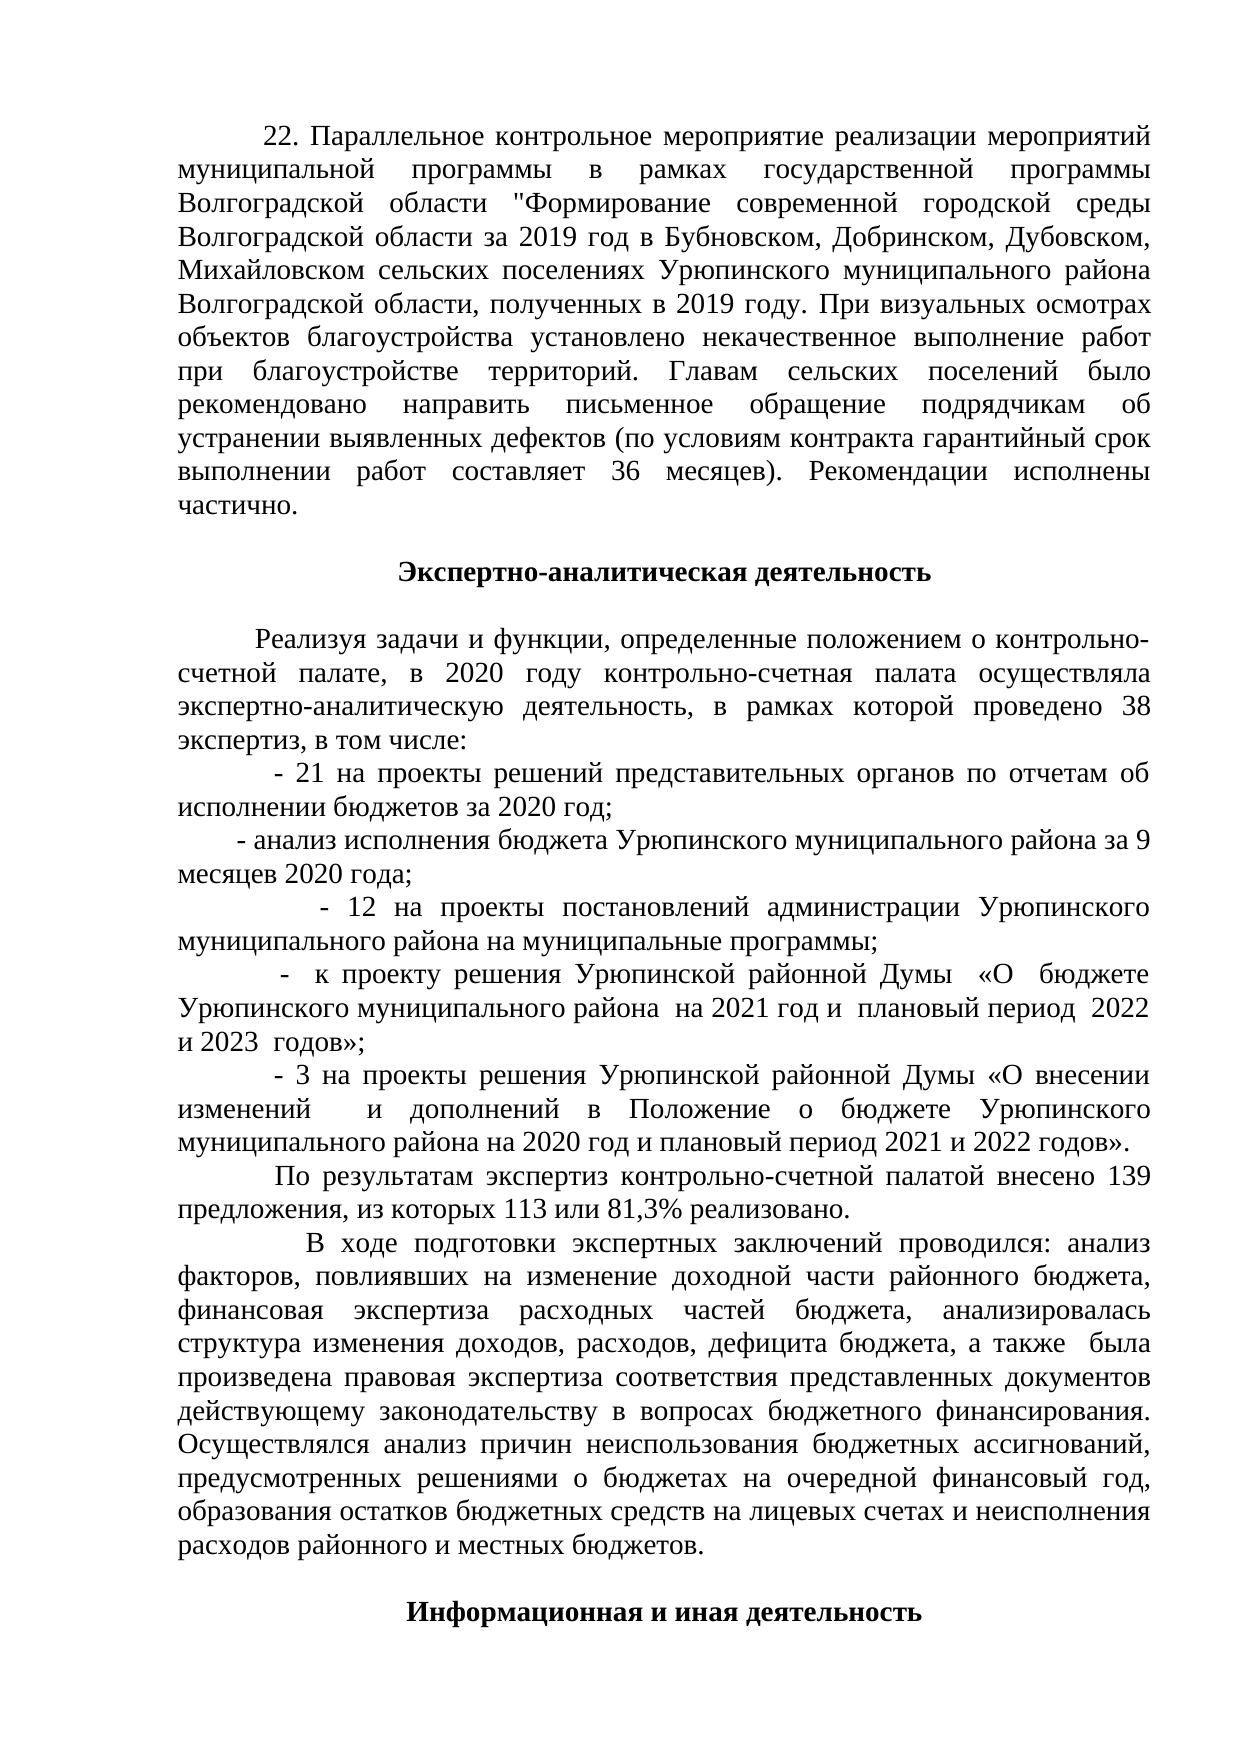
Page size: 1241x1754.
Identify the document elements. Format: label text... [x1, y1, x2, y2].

text - 3 на проекты решения Урюпинской районной Думы «О внесении изменений и дополнений в Положение о бюджете Урюпинского муниципального района на 2020 год и плановый период 2021 и 2022 годов». [177, 1057, 1152, 1158]
text - анализ исполнения бюджета Урюпинского муниципального района за 9 месяцев 2020 года; [177, 822, 1152, 889]
text - 12 на проекты постановлений администрации Урюпинского муниципального района на муниципальные программы; [177, 889, 1152, 957]
text - 21 на проекты решений представительных органов по отчетам об исполнении бюджетов за 2020 год; [177, 755, 1152, 822]
text - к проекту решения Урюпинской районной Думы «О бюджете Урюпинского муниципального района на 2021 год и плановый период 2022 и 2023 годов»; [177, 957, 1152, 1057]
text Экспертно-аналитическая деятельность [177, 554, 1152, 588]
text В ходе подготовки экспертных заключений проводился: анализ факторов, повлиявших на изменение доходной части районного бюджета, финансовая экспертиза расходных частей бюджета, анализировалась структура изменения доходов, расходов, дефицита бюджета, а также была произведена правовая экспертиза соответствия представленных документов действующему законодательству в вопросах бюджетного финансирования. Осуществлялся анализ причин неиспользования бюджетных ассигнований, предусмотренных решениями о бюджетах на очередной финансовый год, образования остатков бюджетных средств на лицевых счетах и неисполнения расходов районного и местных бюджетов. [177, 1225, 1152, 1560]
text 22. Параллельное контрольное мероприятие реализации мероприятий муниципальной программы в рамках государственной программы Волгоградской области "Формирование современной городской среды Волгоградской области за 2019 год в Бубновском, Добринском, Дубовском, Михайловском сельских поселениях Урюпинского муниципального района Волгоградской области, полученных в 2019 году. При визуальных осмотрах объектов благоустройства установлено некачественное выполнение работ при благоустройстве территорий. Главам сельских поселений было рекомендовано направить письменное обращение подрядчикам об устранении выявленных дефектов (по условиям контракта гарантийный срок выполнении работ составляет 36 месяцев). Рекомендации исполнены частично. [177, 118, 1152, 521]
text Реализуя задачи и функции, определенные положением о контрольно-счетной палате, в 2020 году контрольно-счетная палата осуществляла экспертно-аналитическую деятельность, в рамках которой проведено 38 экспертиз, в том числе: [177, 621, 1152, 755]
text Информационная и иная деятельность [177, 1594, 1152, 1627]
text По результатам экспертиз контрольно-счетной палатой внесено 139 предложения, из которых 113 или 81,3% реализовано. [177, 1158, 1152, 1225]
